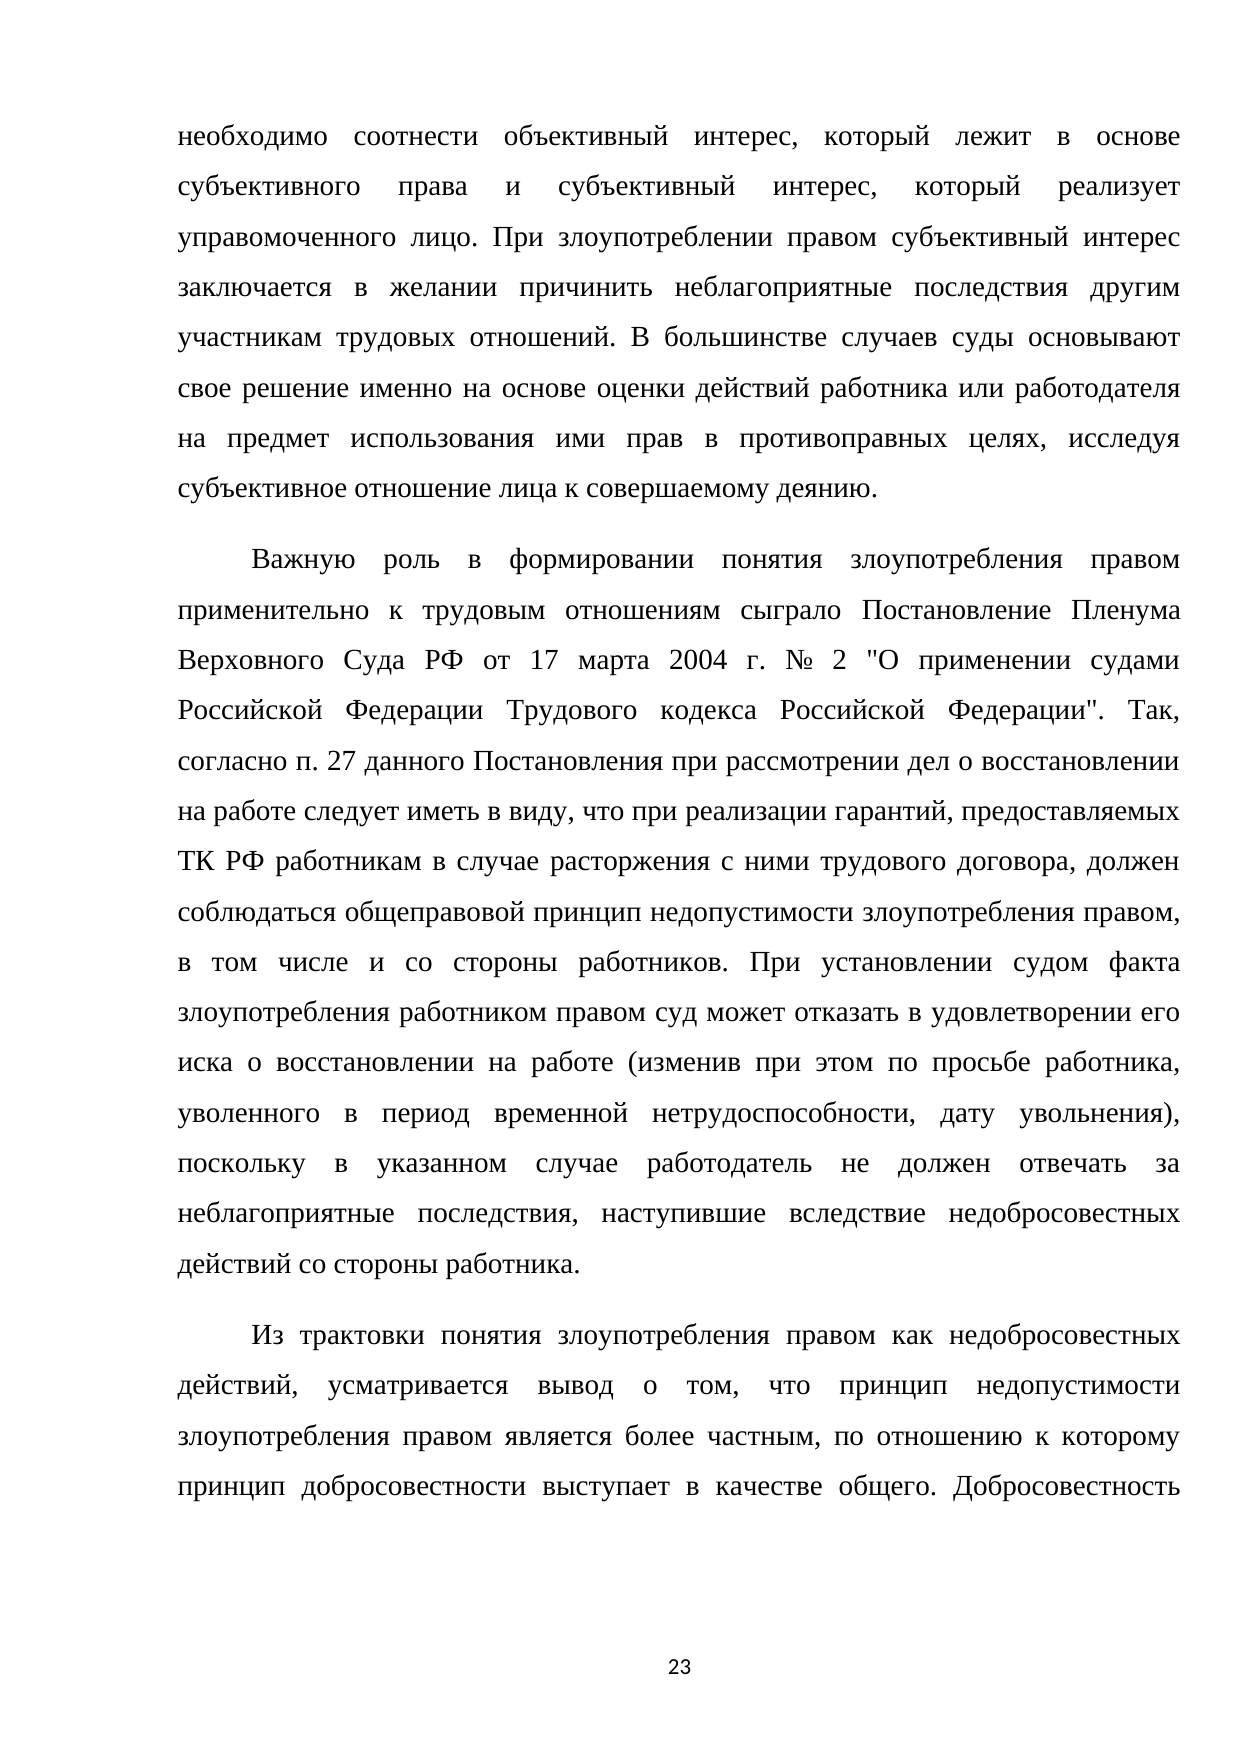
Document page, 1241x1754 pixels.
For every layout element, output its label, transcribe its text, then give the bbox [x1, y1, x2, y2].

text Важную роль в формировании понятия злоупотребления правом применительно к трудовым отношениям сыграло Постановление Пленума Верховного Суда РФ от 17 марта 2004 г. № 2 "О применении судами Российской Федерации Трудового кодекса Российской Федерации". Так, согласно п. 27 данного Постановления при рассмотрении дел о восстановлении на работе следует иметь в виду, что при реализации гарантий, предоставляемых ТК РФ работникам в случае расторжения с ними трудового договора, должен соблюдаться общеправовой принцип недопустимости злоупотребления правом, в том числе и со стороны работников. При установлении судом факта злоупотребления работником правом суд может отказать в удовлетворении его иска о восстановлении на работе (изменив при этом по просьбе работника, уволенного в период временной нетрудоспособности, дату увольнения), поскольку в указанном случае работодатель не должен отвечать за неблагоприятные последствия, наступившие вследствие недобросовестных действий со стороны работника. [177, 541, 1181, 1279]
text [177, 118, 1181, 504]
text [177, 1317, 1181, 1501]
